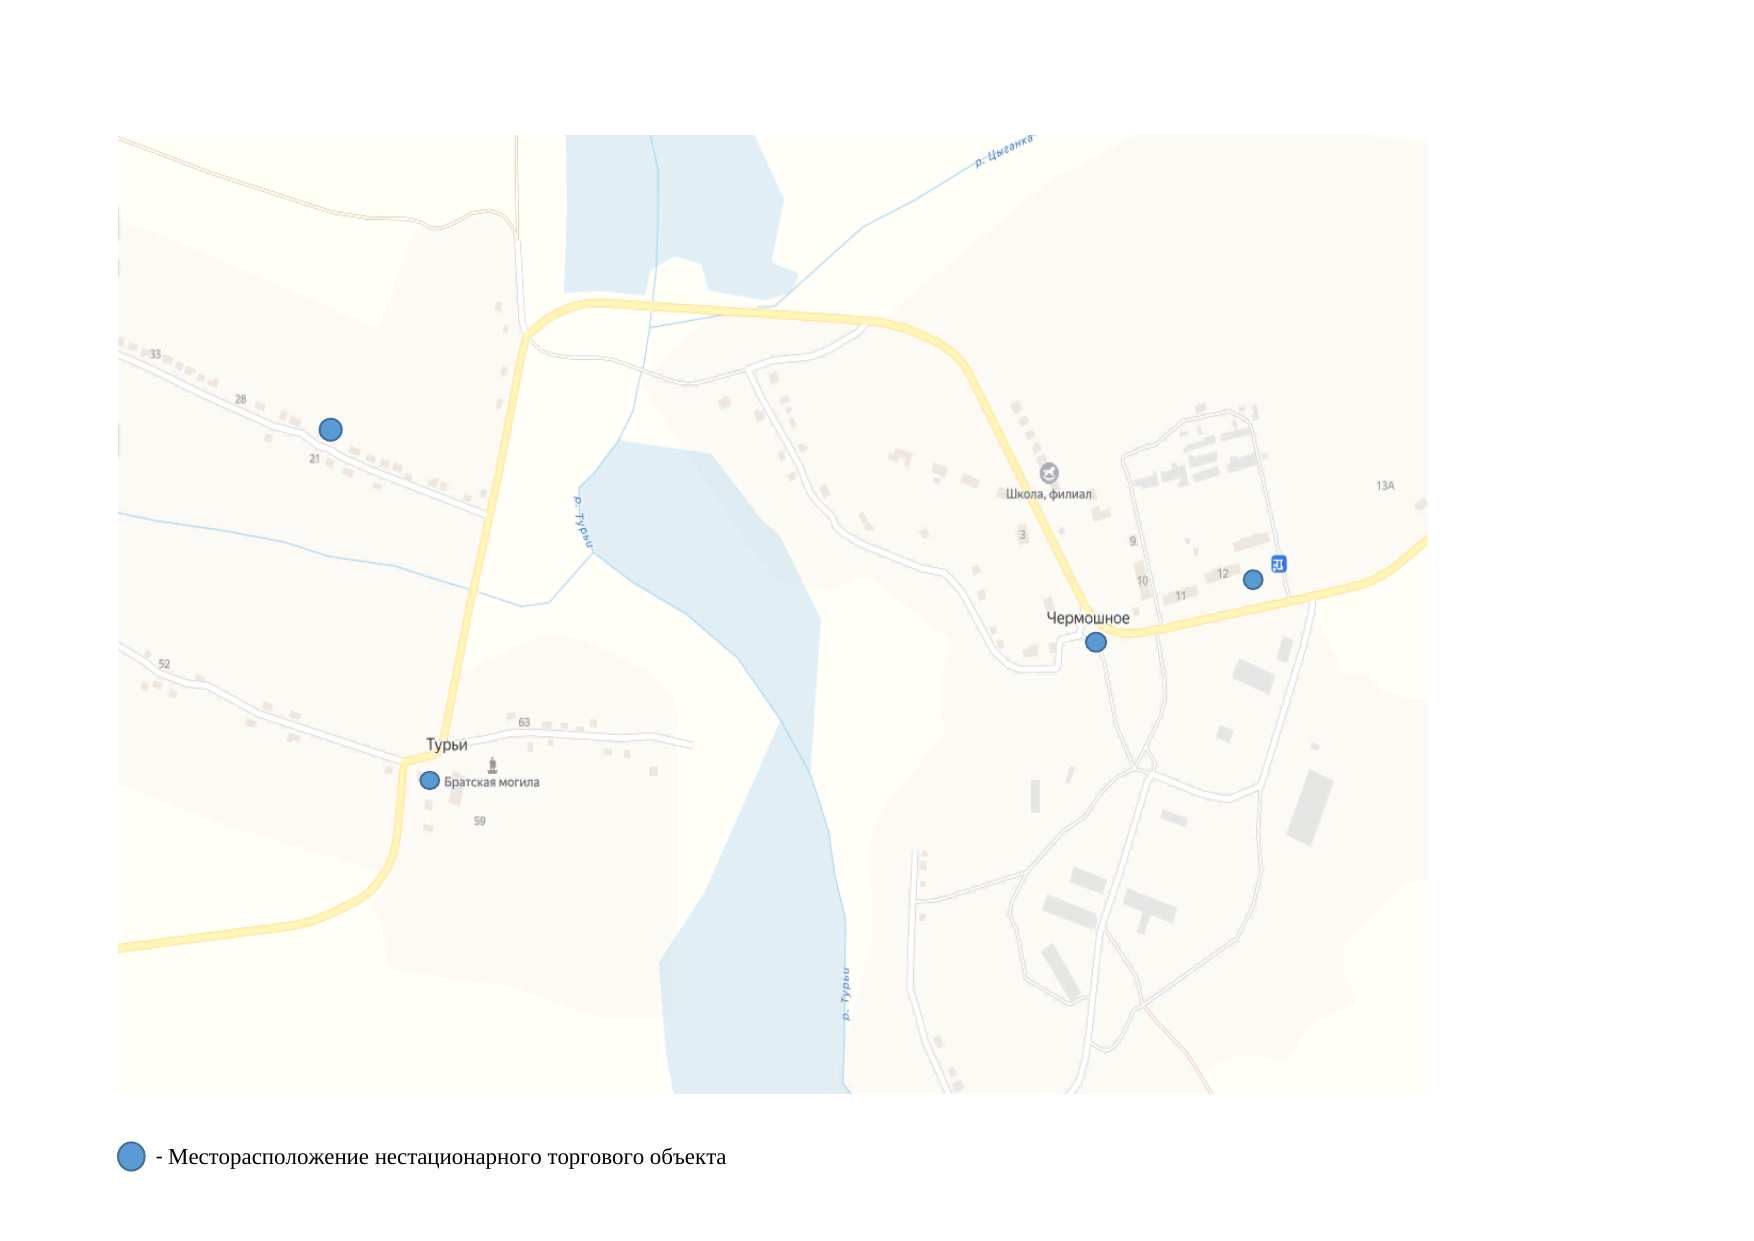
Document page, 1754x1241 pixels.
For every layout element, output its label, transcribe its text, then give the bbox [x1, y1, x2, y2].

picture [118, 135, 1428, 1094]
text - Месторасположение нестационарного торгового объекта [156, 1142, 1668, 1170]
